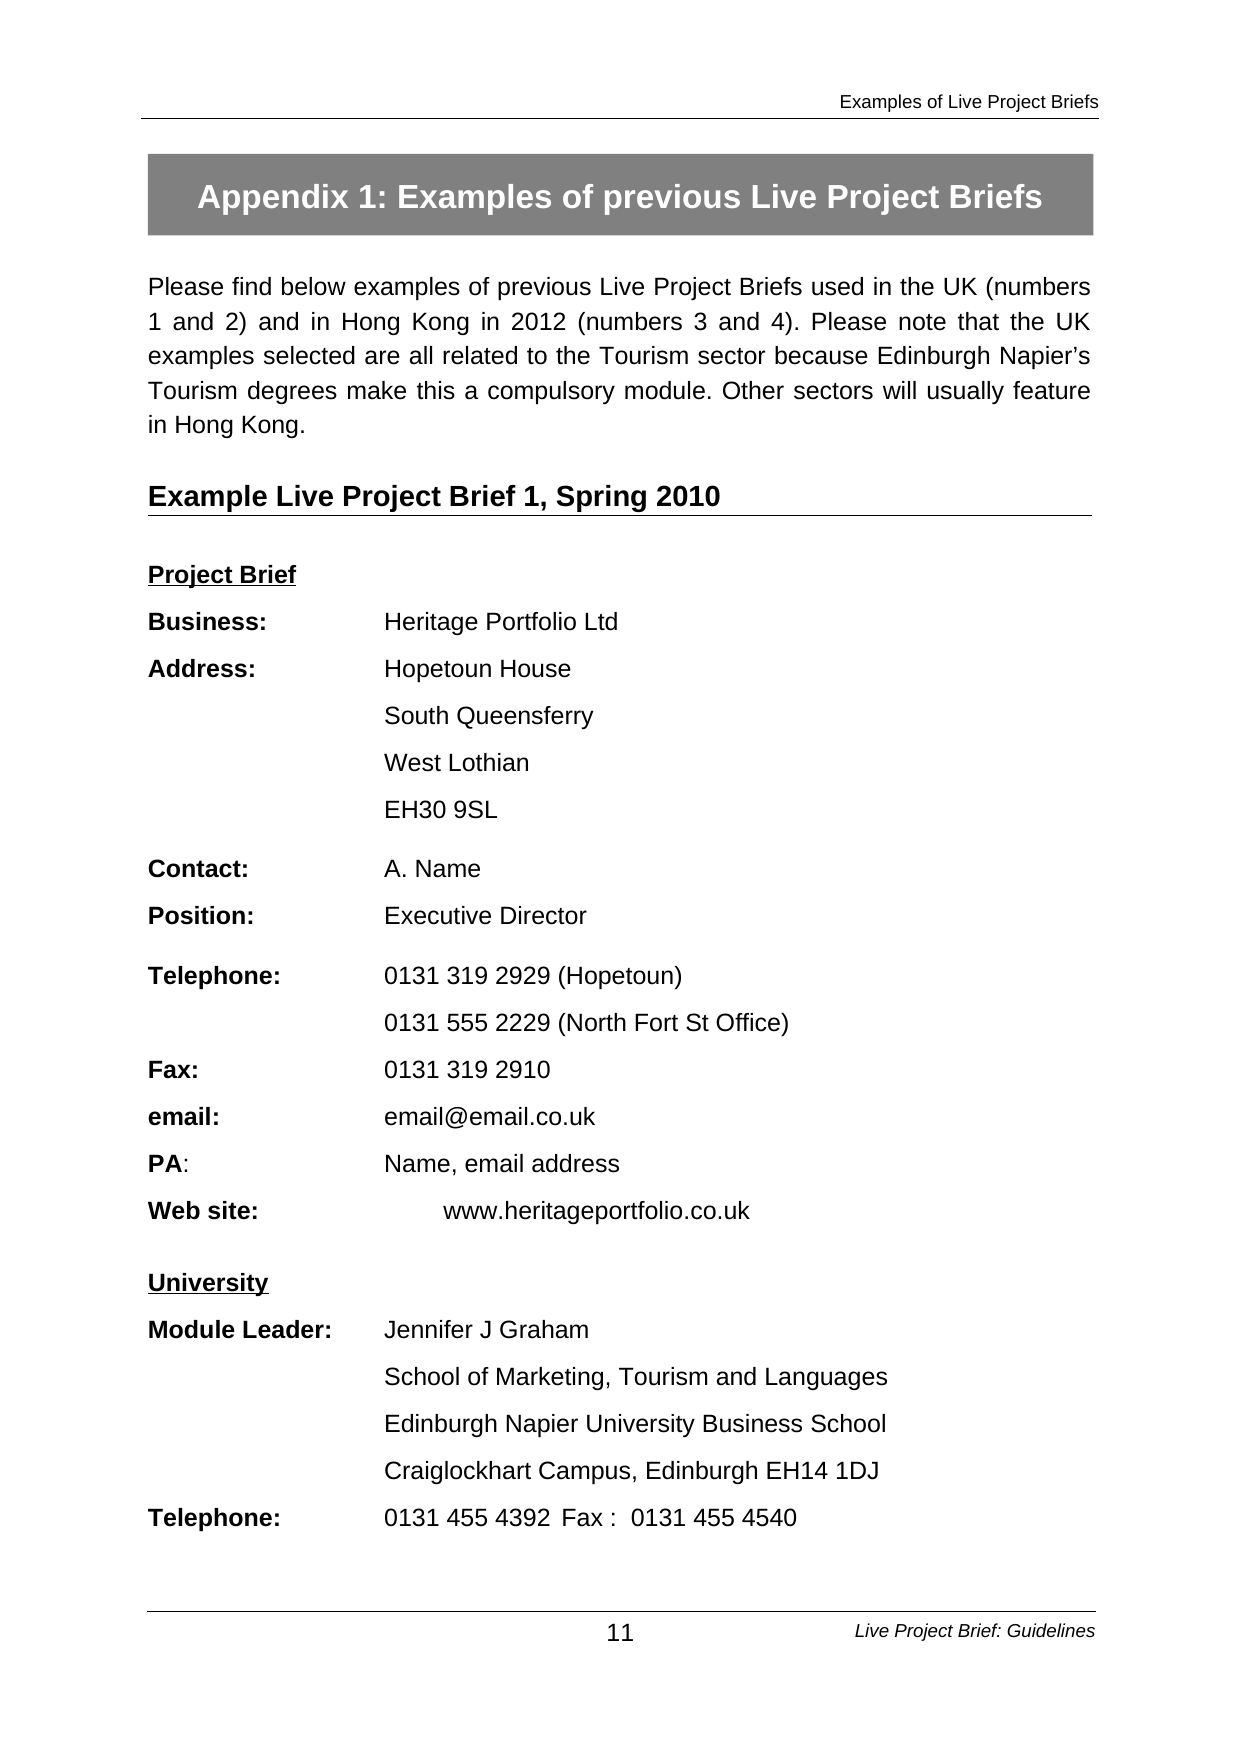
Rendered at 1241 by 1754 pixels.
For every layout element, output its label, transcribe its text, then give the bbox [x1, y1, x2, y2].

text Telephone: 0131 455 4392 Fax : 0131 455 4540 [148, 1503, 1092, 1531]
text 0131 555 2229 (North Fort St Office) [325, 1008, 1092, 1037]
text Appendix 1: Examples of previous Live Project Briefs [148, 177, 1092, 216]
text Fax: 0131 319 2910 [148, 1055, 1092, 1083]
text EH30 9SL [148, 795, 1092, 824]
list Example Live Project Brief 1, Spring 2010 [148, 479, 1092, 515]
text Address: Hopetoun House [148, 654, 1092, 683]
text Contact: A. Name [148, 854, 1092, 883]
text School of Marketing, Tourism and Languages [148, 1362, 1092, 1390]
text West Lothian [148, 748, 1092, 777]
text Craiglockhart Campus, Edinburgh EH14 1DJ [148, 1456, 1092, 1484]
text Module Leader: Jennifer J Graham [148, 1315, 1092, 1343]
text Business: Heritage Portfolio Ltd [148, 607, 1092, 636]
text University [148, 1268, 1092, 1296]
text Position: Executive Director [148, 901, 1092, 930]
text Web site: www.heritageportfolio.co.uk [148, 1196, 1092, 1224]
text South Queensferry [148, 701, 1092, 730]
text PA: Name, email address [148, 1149, 1092, 1177]
list Please find below examples of previous Live Project Briefs used in the UK (numbers 1 and 2) and in Hong Kong in 2012 (numbers 3 and 4). Please note that the UK examples selected are all related to the Tourism sector because Edinburgh Napier’s Tourism degrees make this a compulsory module. Other sectors will usually feature in Hong Kong. [148, 272, 1092, 439]
text Telephone: 0131 319 2929 (Hopetoun) [148, 961, 1092, 989]
text Edinburgh Napier University Business School [148, 1409, 1092, 1437]
text Project Brief [148, 560, 1092, 589]
text email: email@email.co.uk [148, 1102, 1092, 1131]
